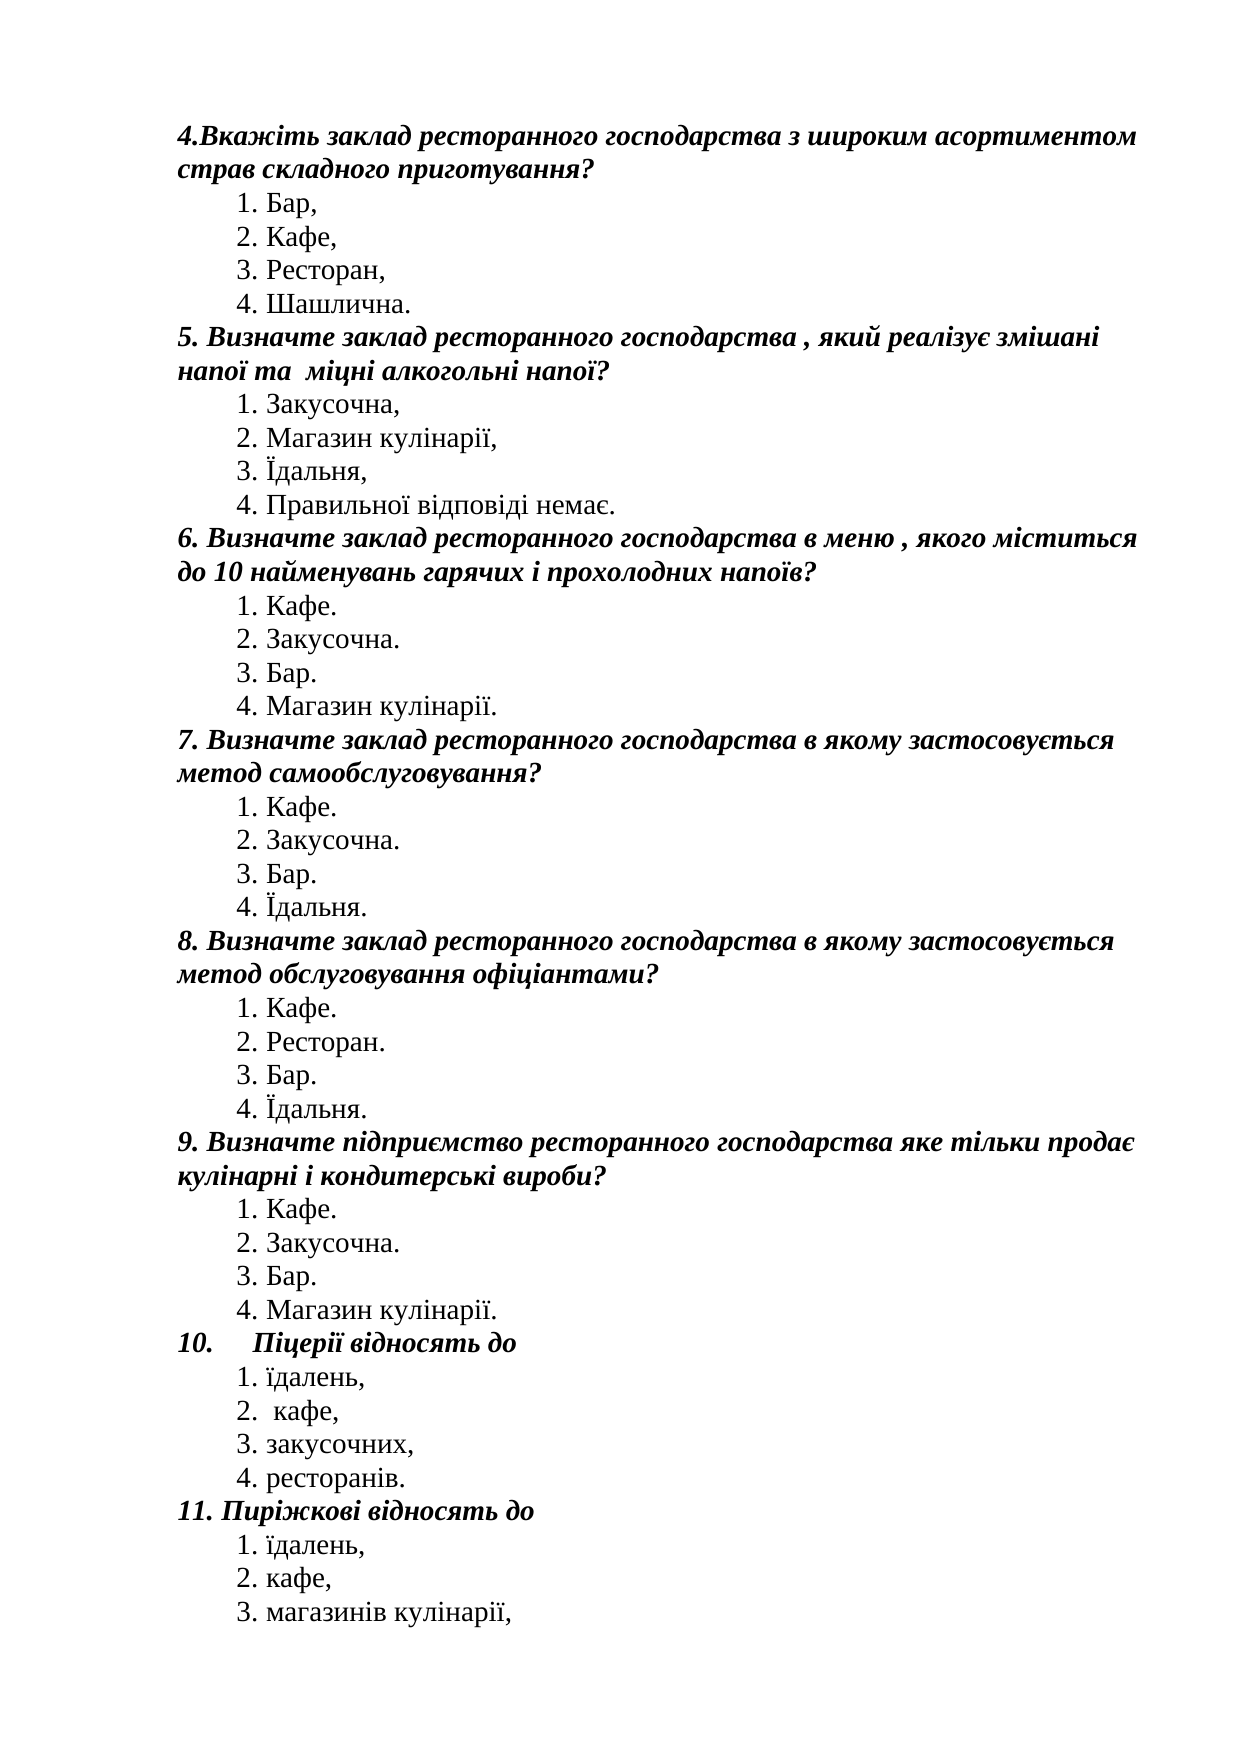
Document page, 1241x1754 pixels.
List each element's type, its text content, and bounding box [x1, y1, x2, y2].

list Магазин кулінарії. [236, 1292, 1152, 1326]
list Магазин кулінарії, [236, 420, 1152, 453]
list Їдальня. [236, 1091, 1152, 1124]
list магазинів кулінарії, [236, 1594, 1152, 1627]
list Кафе. [236, 990, 1152, 1024]
list кафе, [236, 1560, 1152, 1594]
list Закусочна. [236, 1225, 1152, 1258]
list Закусочна. [236, 621, 1152, 655]
list Кафе. [236, 1191, 1152, 1225]
list Закусочна. [236, 822, 1152, 856]
list їдалень, [236, 1527, 1152, 1560]
text 6. Визначте заклад ресторанного господарства в меню , якого міститься до 10 найменувань гарячих і прохолодних напоїв? [177, 521, 1152, 588]
list Шашлична. [236, 286, 1152, 319]
text 5. Визначте заклад ресторанного господарства , який реалізує змішані напої та міцні алкогольні напої? [177, 319, 1152, 386]
list їдалень, [236, 1359, 1152, 1393]
list Ресторан, [236, 252, 1152, 286]
list Бар. [236, 856, 1152, 889]
list Закусочна, [236, 386, 1152, 420]
list Бар. [236, 1258, 1152, 1292]
list Кафе. [236, 789, 1152, 822]
list Бар. [236, 1057, 1152, 1091]
list кафе, [236, 1393, 1152, 1426]
list Піцерії відносять до [177, 1326, 1152, 1359]
list ресторанів. [236, 1460, 1152, 1493]
text 9. Визначте підприємство ресторанного господарства яке тільки продає кулінарні і кондитерські вироби? [177, 1124, 1152, 1191]
text 7. Визначте заклад ресторанного господарства в якому застосовується метод самообслуговування? [177, 722, 1152, 789]
list Їдальня, [236, 453, 1152, 487]
list Їдальня. [236, 889, 1152, 923]
list Магазин кулінарії. [236, 688, 1152, 722]
list Кафе, [236, 219, 1152, 252]
list Бар, [236, 185, 1152, 219]
list Правильної відповіді немає. [236, 487, 1152, 521]
text 11. Пиріжкові відносять до [177, 1493, 1152, 1527]
list Ресторан. [236, 1024, 1152, 1057]
list закусочних, [236, 1426, 1152, 1460]
list Кафе. [236, 588, 1152, 621]
list Бар. [236, 655, 1152, 688]
text 4.Вкажіть заклад ресторанного господарства з широким асортиментом страв складного приготування? [177, 118, 1152, 185]
text 8. Визначте заклад ресторанного господарства в якому застосовується метод обслуговування офіціантами? [177, 923, 1152, 990]
